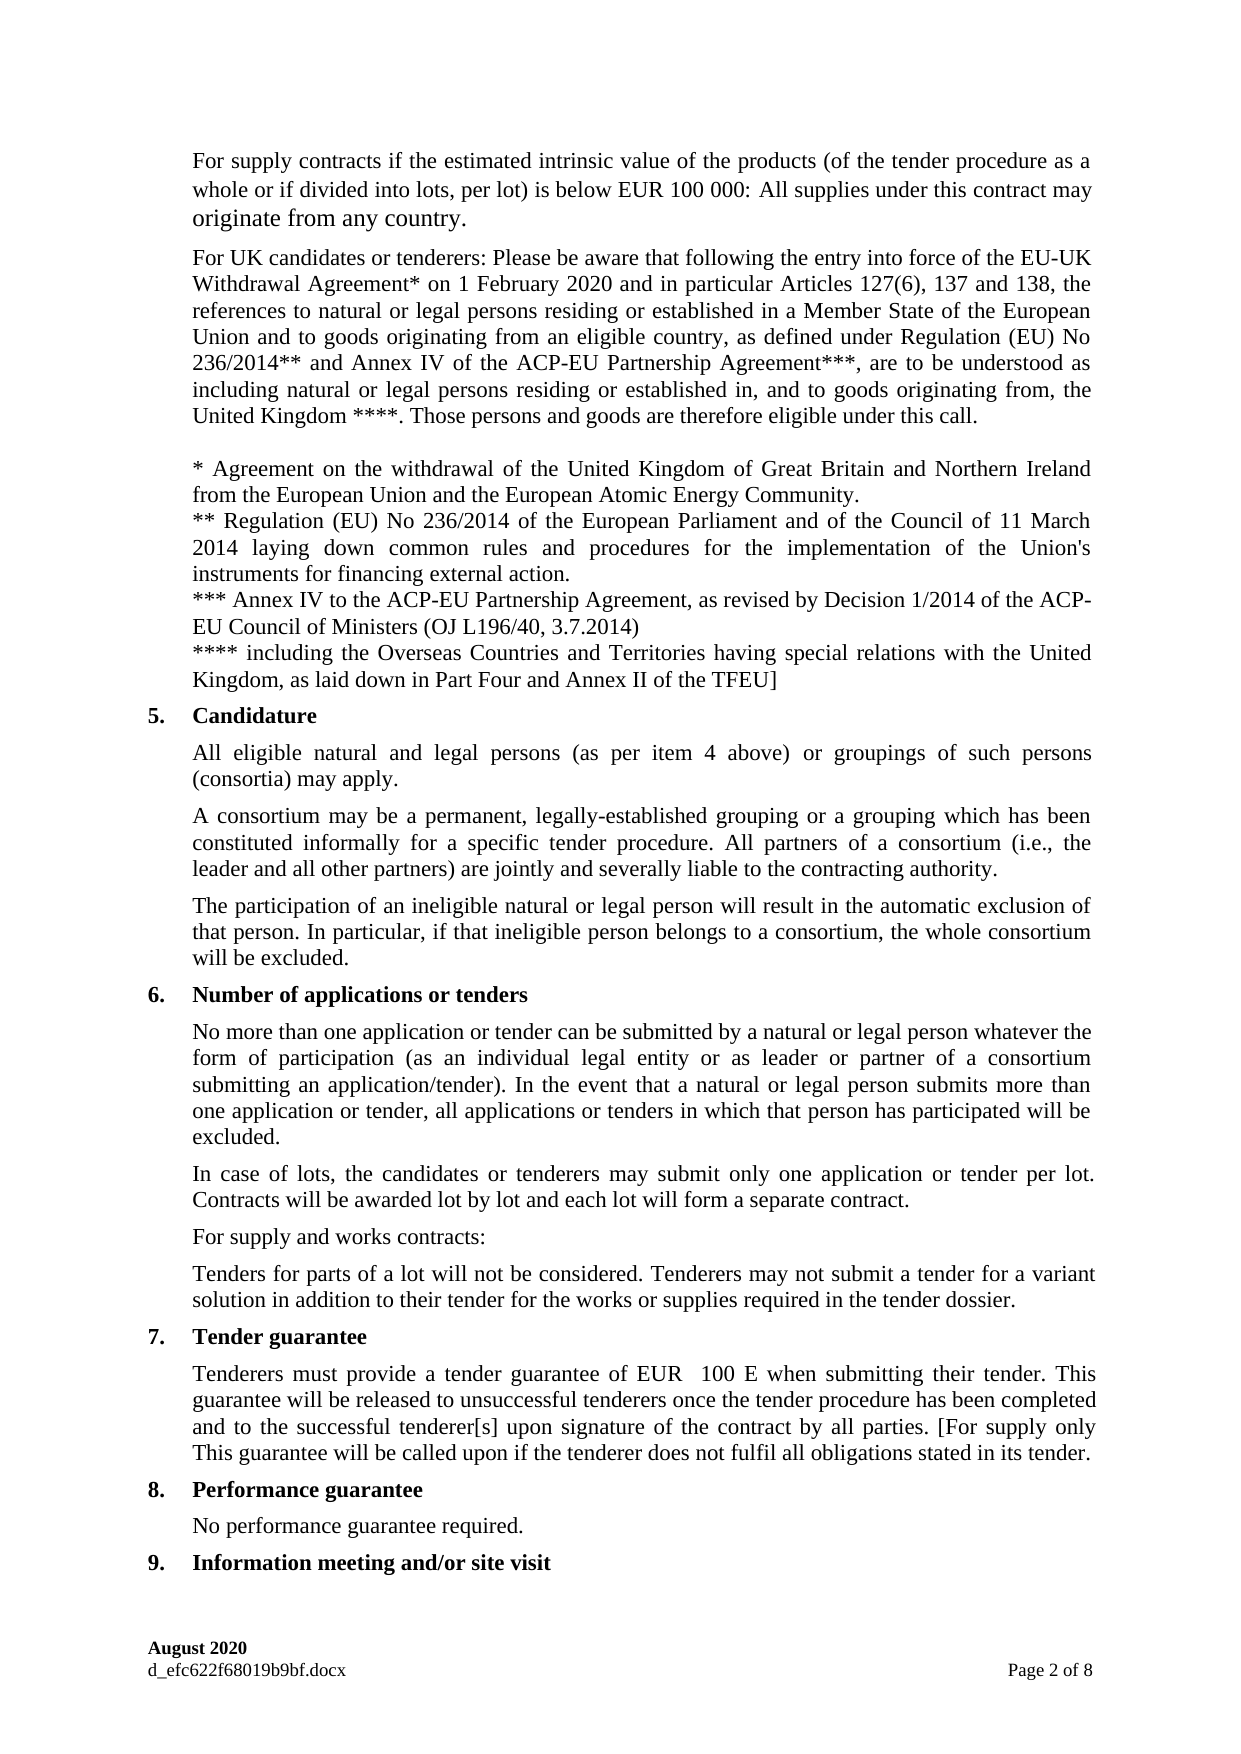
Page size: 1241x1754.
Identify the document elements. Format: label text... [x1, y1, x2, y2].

subtitle No more than one application or tender can be submitted by a natural or legal person whatever the form of participation (as an individual legal entity or as leader or partner of a consortium submitting an application/tender). In the event that a natural or legal person submits more than one application or tender, all applications or tenders in which that person has participated will be excluded. [192, 1018, 1093, 1150]
text For supply contracts if the estimated intrinsic value of the products (of the tender procedure as a whole or if divided into lots, per lot) is below EUR 100 000: All supplies under this contract may originate from any country. [192, 148, 1093, 231]
text **** including the Overseas Countries and Territories having special relations with the United Kingdom, as laid down in Part Four and Annex II of the TFEU] [192, 639, 1093, 692]
subtitle No performance guarantee required. [192, 1513, 1093, 1539]
subtitle The participation of an ineligible natural or legal person will result in the automatic exclusion of that person. In particular, if that ineligible person belongs to a consortium, the whole consortium will be excluded. [192, 892, 1093, 971]
subtitle Performance guarantee [148, 1476, 1093, 1502]
text Tenders for parts of a lot will not be considered. Tenderers may not submit a tender for a variant solution in addition to their tender for the works or supplies required in the tender dossier. [192, 1260, 1098, 1313]
subtitle Tender guarantee [148, 1323, 1098, 1349]
text For UK candidates or tenderers: Please be aware that following the entry into force of the EU-UK Withdrawal Agreement* on 1 February 2020 and in particular Articles 127(6), 137 and 138, the references to natural or legal persons residing or established in a Member State of the European Union and to goods originating from an eligible country, as defined under Regulation (EU) No 236/2014** and Annex IV of the ACP-EU Partnership Agreement***, are to be understood as including natural or legal persons residing or established in, and to goods originating from, the United Kingdom ****. Those persons and goods are therefore eligible under this call. [192, 244, 1093, 428]
subtitle Candidature [148, 702, 1093, 729]
subtitle All eligible natural and legal persons (as per item 4 above) or groupings of such persons (consortia) may apply. [192, 739, 1093, 792]
text For supply and works contracts: [148, 1223, 1090, 1250]
text *** Annex IV to the ACP-EU Partnership Agreement, as revised by Decision 1/2014 of the ACP-EU Council of Ministers (OJ L196/40, 3.7.2014) [192, 587, 1093, 639]
text ** Regulation (EU) No 236/2014 of the European Parliament and of the Council of 11 March 2014 laying down common rules and procedures for the implementation of the Union's instruments for financing external action. [192, 507, 1093, 587]
text * Agreement on the withdrawal of the United Kingdom of Great Britain and Northern Ireland from the European Union and the European Atomic Energy Community. [192, 455, 1093, 507]
text Tenderers must provide a tender guarantee of EUR 100 E when submitting their tender. This guarantee will be released to unsuccessful tenderers once the tender procedure has been completed and to the successful tenderer[s] upon signature of the contract by all parties. [For supply only This guarantee will be called upon if the tenderer does not fulfil all obligations stated in its tender. [192, 1360, 1098, 1465]
text In case of lots, the candidates or tenderers may submit only one application or tender per lot. Contracts will be awarded lot by lot and each lot will form a separate contract. [192, 1160, 1098, 1213]
subtitle Information meeting and/or site visit [148, 1549, 1093, 1576]
subtitle A consortium may be a permanent, legally-established grouping or a grouping which has been constituted informally for a specific tender procedure. All partners of a consortium (i.e., the leader and all other partners) are jointly and severally liable to the contracting authority. [192, 802, 1093, 881]
subtitle Number of applications or tenders [148, 981, 1093, 1008]
